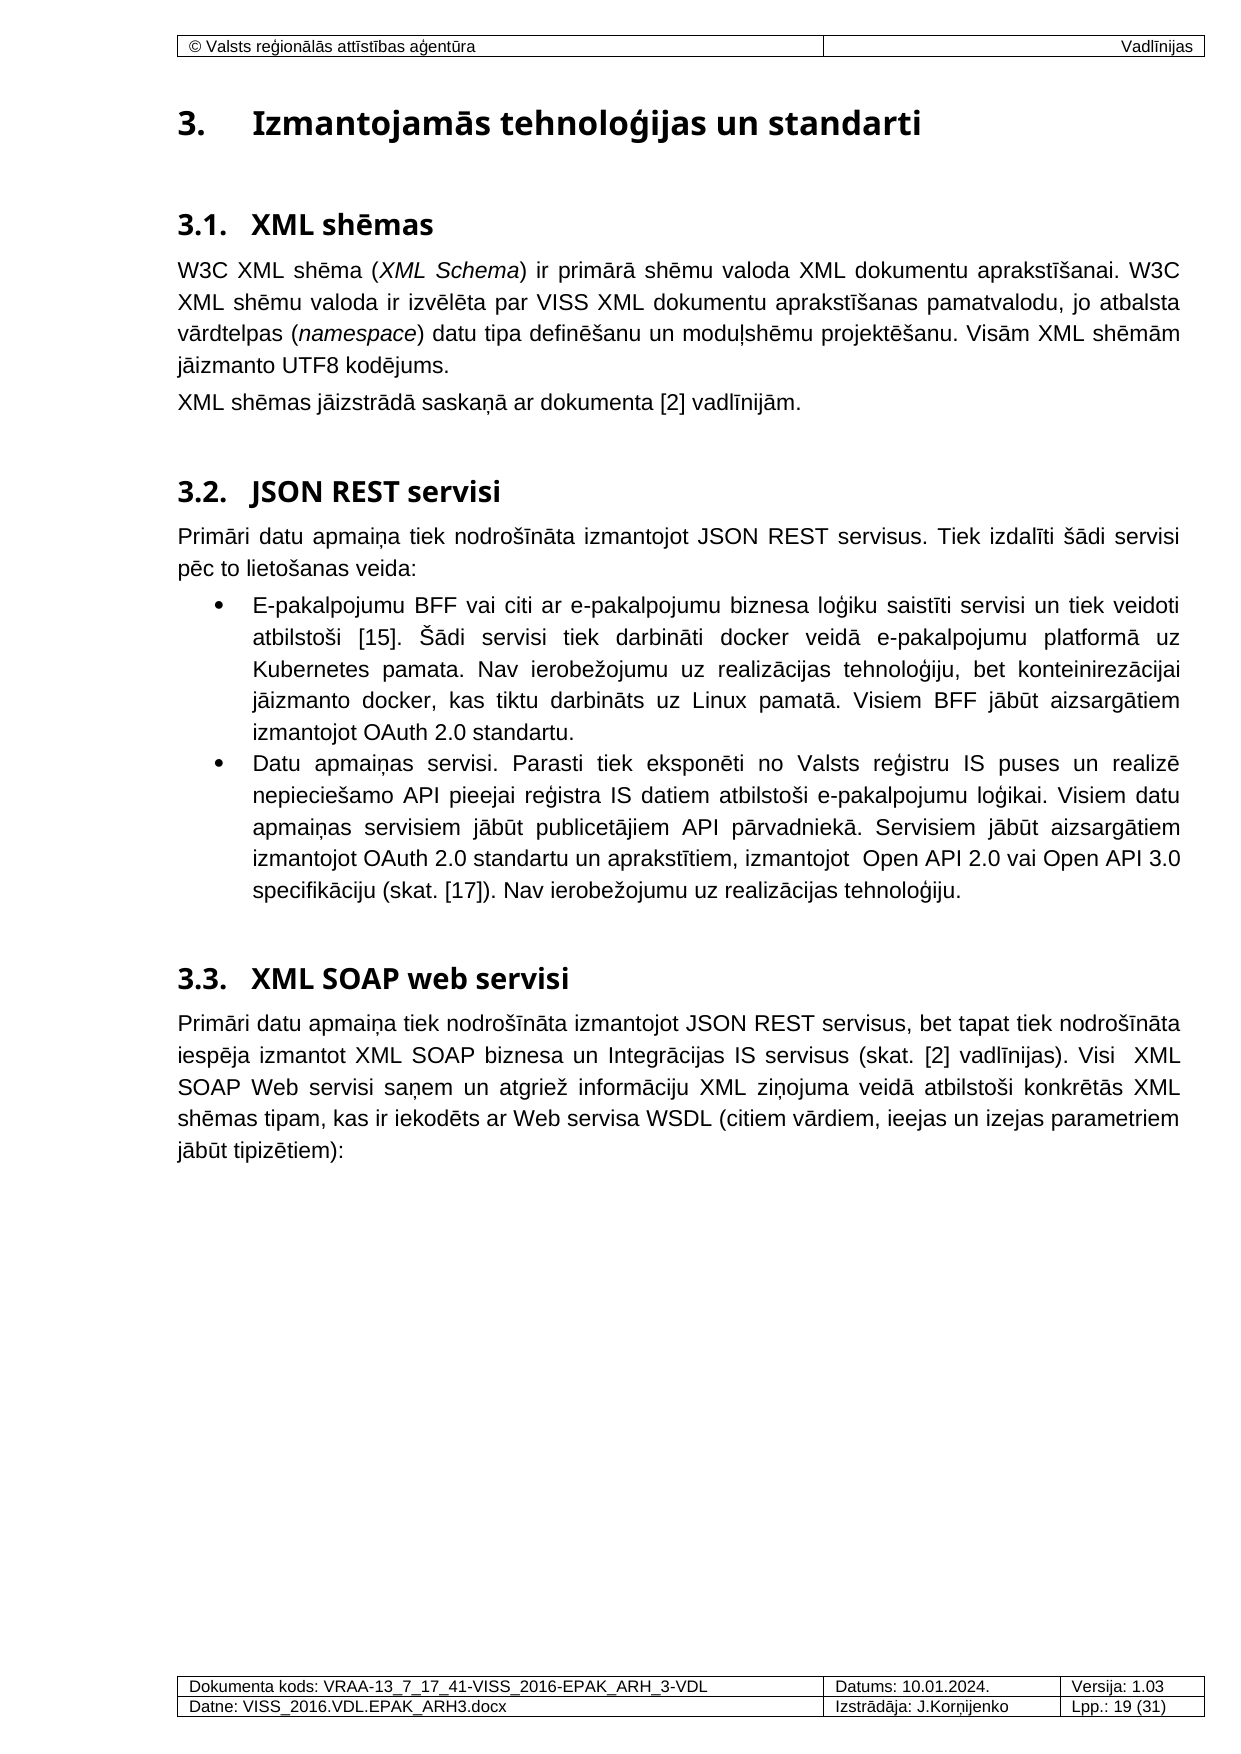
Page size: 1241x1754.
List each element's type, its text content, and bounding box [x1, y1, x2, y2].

text W3C XML shēma (XML Schema) ir primārā shēmu valoda XML dokumentu aprakstīšanai. W3C XML shēmu valoda ir izvēlēta par VISS XML dokumentu aprakstīšanas pamatvalodu, jo atbalsta vārdtelpas (namespace) datu tipa definēšanu un moduļshēmu projektēšanu. Visām XML shēmām jāizmanto UTF8 kodējums. [177, 257, 1181, 378]
subtitle XML shēmas [177, 205, 1181, 244]
subtitle Izmantojamās tehnoloģijas un standarti [177, 100, 1181, 146]
subtitle JSON REST servisi [177, 471, 1181, 511]
subtitle XML SOAP web servisi [177, 958, 1181, 998]
text XML shēmas jāizstrādā saskaņā ar dokumenta [2] vadlīnijām. [177, 389, 1181, 416]
list E-pakalpojumu BFF vai citi ar e-pakalpojumu biznesa loģiku saistīti servisi un tiek veidoti atbilstoši [15]. Šādi servisi tiek darbināti docker veidā e-pakalpojumu platformā uz Kubernetes pamata. Nav ierobežojumu uz realizācijas tehnoloģiju, bet konteinirezācijai jāizmanto docker, kas tiktu darbināts uz Linux pamatā. Visiem BFF jābūt aizsargātiem izmantojot OAuth 2.0 standartu. [215, 592, 1181, 745]
text Primāri datu apmaiņa tiek nodrošīnāta izmantojot JSON REST servisus, bet tapat tiek nodrošīnāta iespēja izmantot XML SOAP biznesa un Integrācijas IS servisus (skat. [2] vadlīnijas). Visi XML SOAP Web servisi saņem un atgriež informāciju XML ziņojuma veidā atbilstoši konkrētās XML shēmas tipam, kas ir iekodēts ar Web servisa WSDL (citiem vārdiem, ieejas un izejas parametriem jābūt tipizētiem): [177, 1010, 1181, 1163]
text Primāri datu apmaiņa tiek nodrošīnāta izmantojot JSON REST servisus. Tiek izdalīti šādi servisi pēc to lietošanas veida: [177, 523, 1181, 581]
list Datu apmaiņas servisi. Parasti tiek eksponēti no Valsts reģistru IS puses un realizē nepieciešamo API pieejai reģistra IS datiem atbilstoši e-pakalpojumu loģikai. Visiem datu apmaiņas servisiem jābūt publicetājiem API pārvadniekā. Servisiem jābūt aizsargātiem izmantojot OAuth 2.0 standartu un aprakstītiem, izmantojot Open API 2.0 vai Open API 3.0 specifikāciju (skat. [17]). Nav ierobežojumu uz realizācijas tehnoloģiju. [215, 750, 1181, 903]
